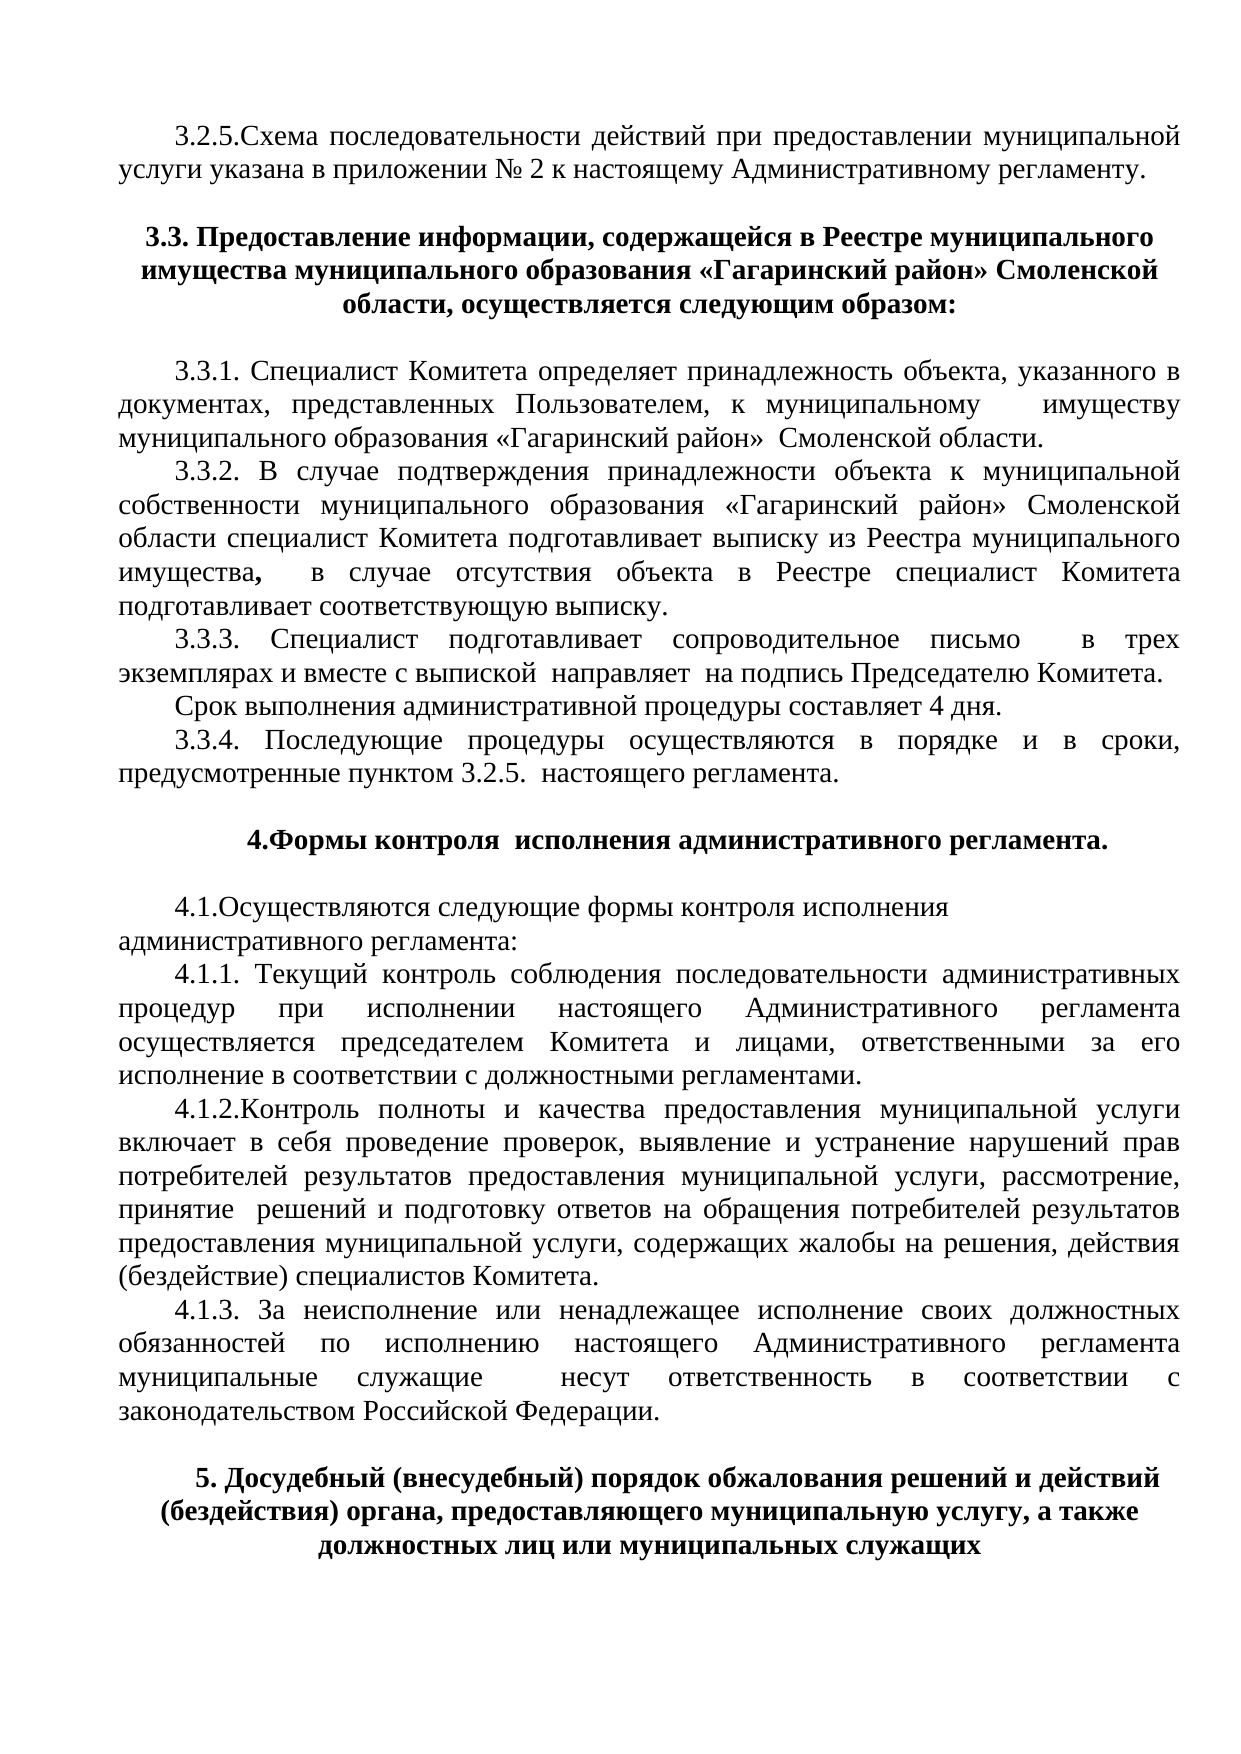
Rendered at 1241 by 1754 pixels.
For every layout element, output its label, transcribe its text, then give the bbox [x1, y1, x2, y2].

text 3.3.4. Последующие процедуры осуществляются в порядке и в сроки, предусмотренные пунктом 3.2.5. настоящего регламента. [118, 722, 1181, 789]
text 3.3. Предоставление информации, содержащейся в Реестре муниципального имущества муниципального образования «Гагаринский район» Смоленской области, осуществляется следующим образом: [118, 219, 1181, 319]
text 4.Формы контроля исполнения административного регламента. [118, 822, 1181, 856]
text Срок выполнения административной процедуры составляет 4 дня. [118, 688, 1181, 722]
text 3.3.3. Специалист подготавливает сопроводительное письмо в трех экземплярах и вместе с выпиской направляет на подпись Председателю Комитета. [118, 621, 1181, 688]
text 4.1.1. Текущий контроль соблюдения последовательности административных процедур при исполнении настоящего Административного регламента осуществляется председателем Комитета и лицами, ответственными за его исполнение в соответствии с должностными регламентами. [118, 957, 1181, 1091]
text 4.1.Осуществляются следующие формы контроля исполнения административного регламента: [118, 889, 1181, 957]
text 4.1.2.Контроль полноты и качества предоставления муниципальной услуги включает в себя проведение проверок, выявление и устранение нарушений прав потребителей результатов предоставления муниципальной услуги, рассмотрение, принятие решений и подготовку ответов на обращения потребителей результатов предоставления муниципальной услуги, содержащих жалобы на решения, действия (бездействие) специалистов Комитета. [118, 1091, 1181, 1292]
text 3.2.5.Схема последовательности действий при предоставлении муниципальной услуги указана в приложении № 2 к настоящему Административному регламенту. [118, 118, 1181, 185]
text 3.3.1. Специалист Комитета определяет принадлежность объекта, указанного в документах, представленных Пользователем, к муниципальному имуществу муниципального образования «Гагаринский район» Смоленской области. [118, 353, 1181, 453]
text 3.3.2. В случае подтверждения принадлежности объекта к муниципальной собственности муниципального образования «Гагаринский район» Смоленской области специалист Комитета подготавливает выписку из Реестра муниципального имущества, в случае отсутствия объекта в Реестре специалист Комитета подготавливает соответствующую выписку. [118, 453, 1181, 621]
text 4.1.3. За неисполнение или ненадлежащее исполнение своих должностных обязанностей по исполнению настоящего Административного регламента муниципальные служащие несут ответственность в соответствии с законодательством Российской Федерации. [118, 1292, 1181, 1426]
text 5. Досудебный (внесудебный) порядок обжалования решений и действий (бездействия) органа, предоставляющего муниципальную услугу, а также должностных лиц или муниципальных служащих [118, 1460, 1181, 1560]
